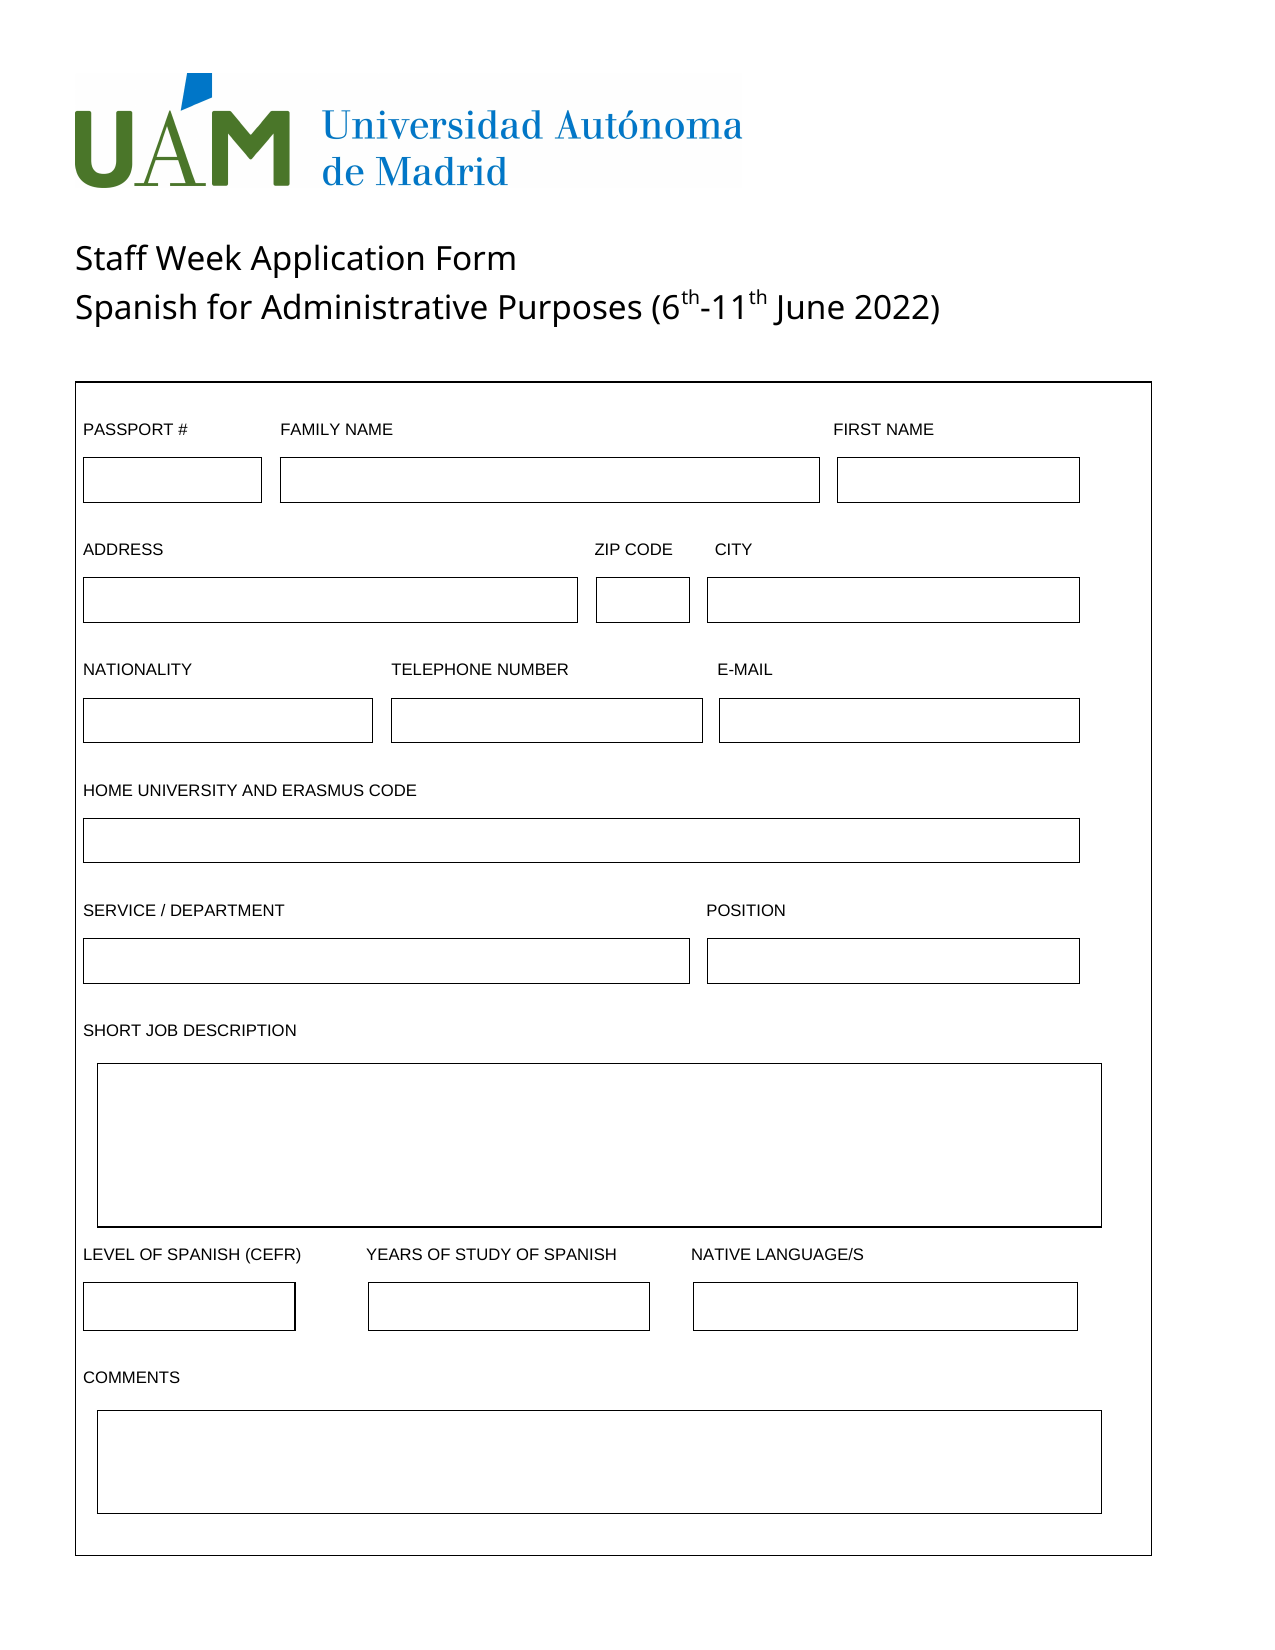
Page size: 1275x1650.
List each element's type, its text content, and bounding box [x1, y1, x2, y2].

picture [75, 73, 743, 188]
text Staff Week Application Form [75, 234, 1200, 280]
table_header PASSPORT # FAMILY NAME FIRST NAME ADDRESS ZIP CODE CITY NATIONALITY TELEPHONE NUMBER E-MAIL HOME UNIVERSITY AND ERASMUS CODE SERVICE / DEPARTMENT POSITION SHORT JOB DESCRIPTION LEVEL OF SPANISH (CEFR) YEARS OF STUDY OF SPANISH NATIVE LANGUAGE/S COMMENTS [76, 383, 1151, 1554]
text Spanish for Administrative Purposes (6th-11th June 2022) [75, 283, 1200, 329]
